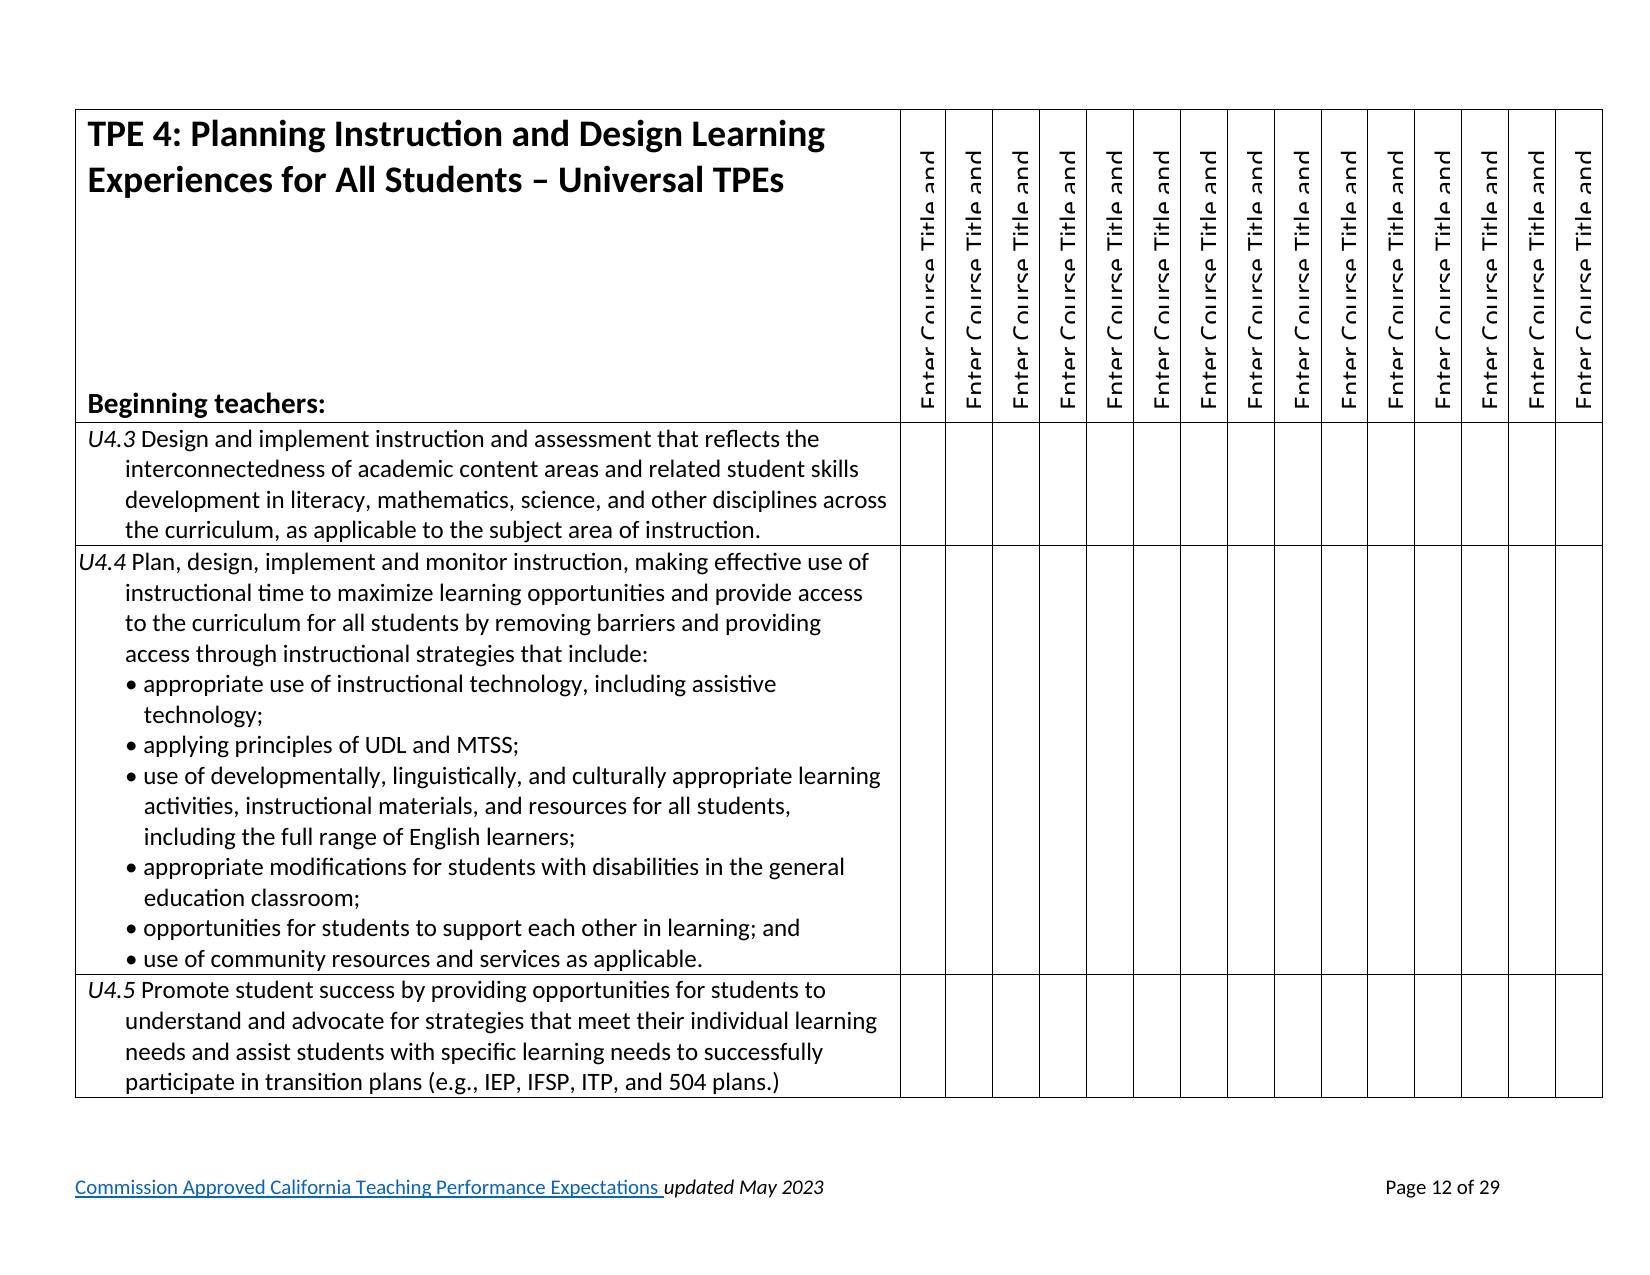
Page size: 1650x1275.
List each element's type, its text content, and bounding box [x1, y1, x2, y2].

table_cell [1181, 546, 1227, 973]
table_cell [946, 423, 992, 545]
table_cell [901, 423, 945, 545]
table_cell [1228, 423, 1274, 545]
table_cell [1087, 423, 1133, 545]
table_cell [1368, 423, 1414, 545]
table_cell [901, 975, 945, 1097]
table_cell [1462, 423, 1508, 545]
table_cell [1040, 546, 1086, 973]
table_cell U4.3 Design and implement instruction and assessment that reflects the interconnectedness of academic content areas and related student skills development in literacy, mathematics, science, and other disciplines across the curriculum, as applicable to the subject area of instruction. [76, 423, 900, 545]
table_cell [946, 546, 992, 973]
table_cell [1556, 423, 1602, 545]
table_cell [1040, 423, 1086, 545]
table_cell [993, 975, 1039, 1097]
table_cell [1275, 975, 1321, 1097]
table_cell [1556, 975, 1602, 1097]
table_cell [1087, 975, 1133, 1097]
table_header TPE 4: Planning Instruction and Design Learning Experiences for All Students – Universal TPEs Beginning teachers: [76, 110, 900, 422]
table_cell [1462, 975, 1508, 1097]
table_cell [1509, 423, 1555, 545]
table_cell [1228, 546, 1274, 973]
table_cell [1322, 975, 1367, 1097]
table_cell [1275, 423, 1321, 545]
table_cell [1462, 546, 1508, 973]
table_cell [1415, 975, 1461, 1097]
table_cell [1181, 975, 1227, 1097]
table_cell [1509, 975, 1555, 1097]
table_cell [1415, 546, 1461, 973]
table_cell [1228, 975, 1274, 1097]
table_cell [1322, 546, 1367, 973]
table_cell U4.5 Promote student success by providing opportunities for students to understand and advocate for strategies that meet their individual learning needs and assist students with specific learning needs to successfully participate in transition plans (e.g., IEP, IFSP, ITP, and 504 plans.) [76, 975, 900, 1097]
table_cell U4.4 Plan, design, implement and monitor instruction, making effective use of instructional time to maximize learning opportunities and provide access to the curriculum for all students by removing barriers and providing access through instructional strategies that include: • appropriate use of instructional technology, including assistive technology; • applying principles of UDL and MTSS; • use of developmentally, linguistically, and culturally appropriate learning activities, instructional materials, and resources for all students, including the full range of English learners; • appropriate modifications for students with disabilities in the general education classroom; • opportunities for students to support each other in learning; and • use of community resources and services as applicable. [76, 546, 900, 973]
table_cell [1134, 975, 1180, 1097]
table_cell [1368, 975, 1414, 1097]
table_cell [946, 975, 992, 1097]
table_cell [1415, 423, 1461, 545]
table_cell [1368, 546, 1414, 973]
table_cell [1509, 546, 1555, 973]
table_cell [1275, 546, 1321, 973]
table_cell [1322, 423, 1367, 545]
table_cell [1556, 546, 1602, 973]
table_cell [993, 423, 1039, 545]
table_cell [1134, 423, 1180, 545]
table_cell [1181, 423, 1227, 545]
table_cell [993, 546, 1039, 973]
table_cell [1134, 546, 1180, 973]
table_cell [901, 546, 945, 973]
table_cell [1040, 975, 1086, 1097]
table_cell [1087, 546, 1133, 973]
